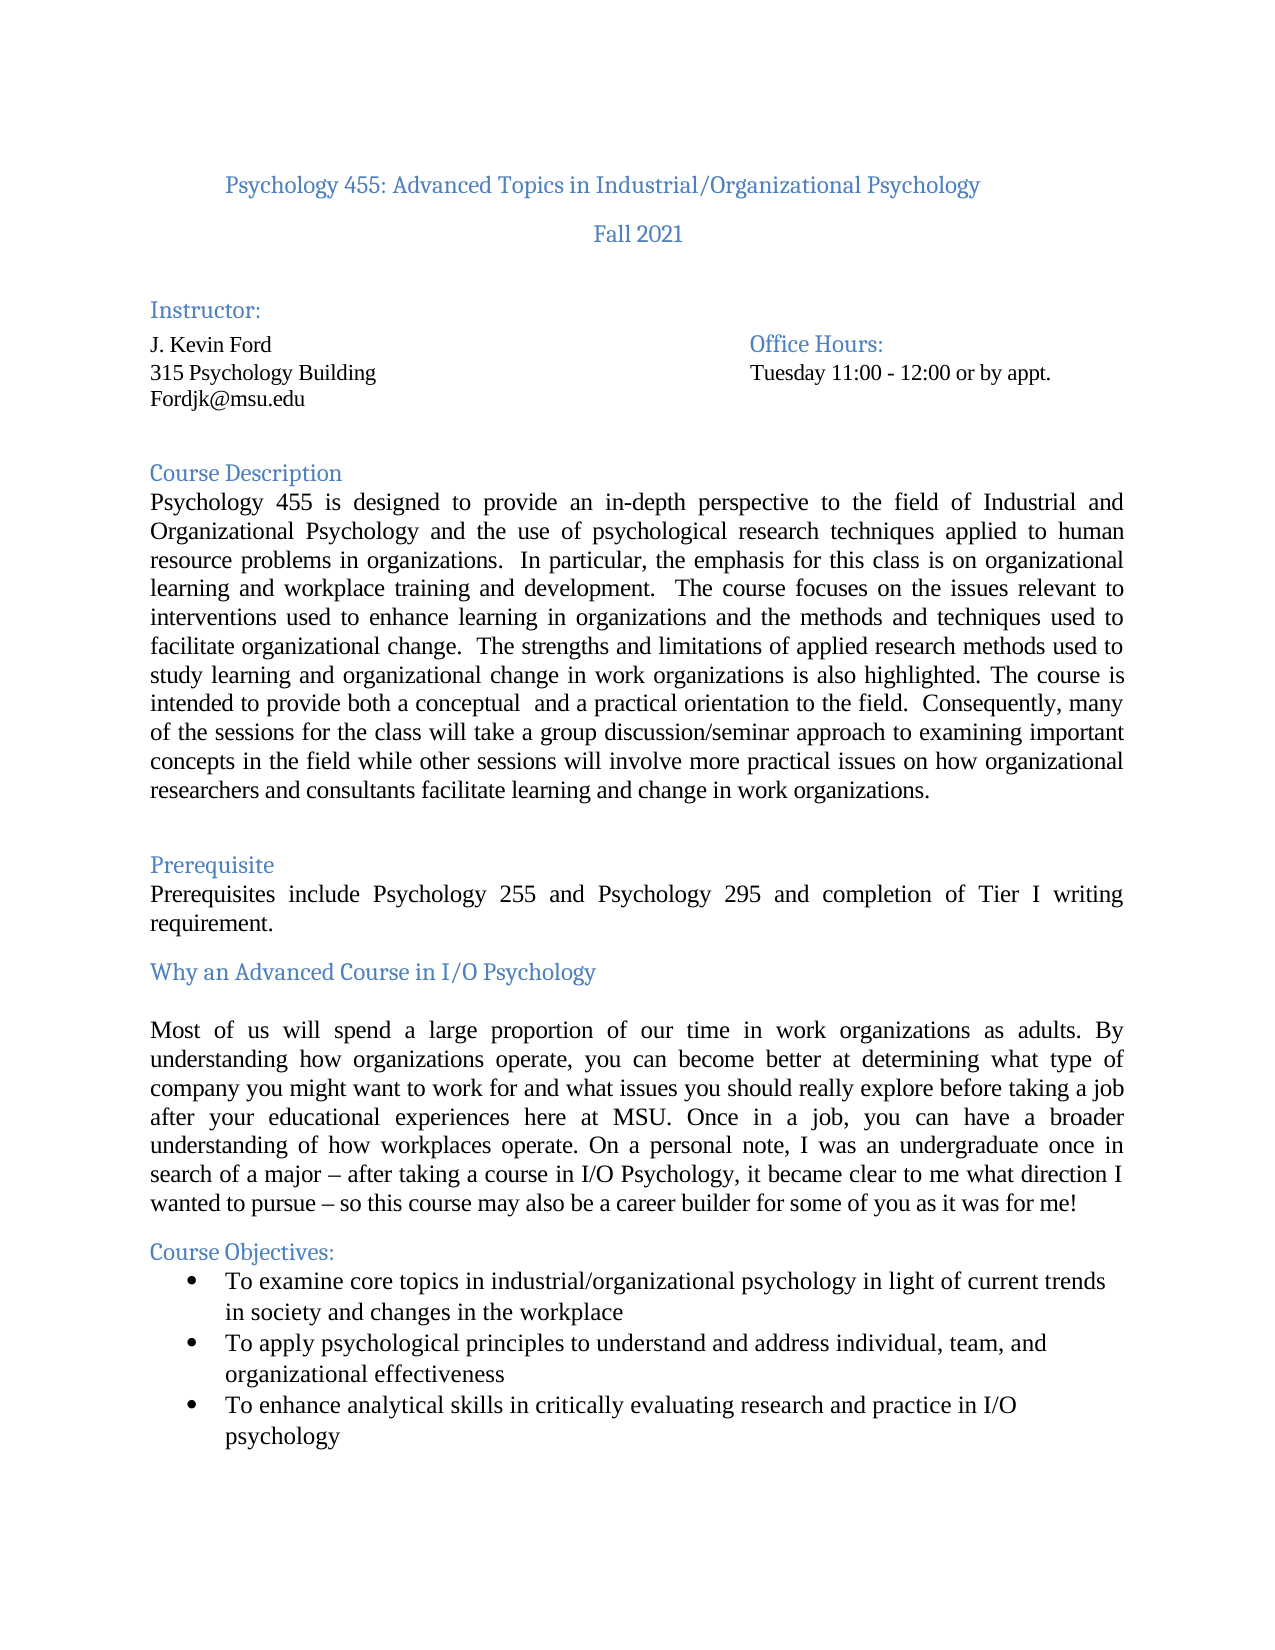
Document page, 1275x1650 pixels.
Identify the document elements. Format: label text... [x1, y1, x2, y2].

subtitle Prerequisite [150, 851, 1125, 879]
text Prerequisites include Psychology 255 and Psychology 295 and completion of Tier I writing requirement. [150, 879, 1125, 937]
subtitle Fall 2021 [150, 220, 1125, 249]
text Psychology 455 is designed to provide an in-depth perspective to the field of Industrial and Organizational Psychology and the use of psychological research techniques applied to human resource problems in organizations. In particular, the emphasis for this class is on organizational learning and workplace training and development. The course focuses on the issues relevant to interventions used to enhance learning in organizations and the methods and techniques used to facilitate organizational change. The strengths and limitations of applied research methods used to study learning and organizational change in work organizations is also highlighted. The course is intended to provide both a conceptual and a practical orientation to the field. Consequently, many of the sessions for the class will take a group discussion/seminar approach to examining important concepts in the field while other sessions will involve more practical issues on how organizational researchers and consultants facilitate learning and change in work organizations. [150, 487, 1125, 803]
subtitle Why an Advanced Course in I/O Psychology [150, 958, 1125, 987]
list To apply psychological principles to understand and address individual, team, and organizational effectiveness [187, 1328, 1125, 1388]
subtitle Course Description [150, 458, 1125, 487]
text Most of us will spend a large proportion of our time in work organizations as adults. By understanding how organizations operate, you can become better at determining what type of company you might want to work for and what issues you should really explore before taking a job after your educational experiences here at MSU. Once in a job, you can have a broader understanding of how workplaces operate. On a personal note, I was an undergraduate once in search of a major – after taking a course in I/O Psychology, it became clear to me what direction I wanted to pursue – so this course may also be a career builder for some of you as it was for me! [150, 1015, 1125, 1217]
list To examine core topics in industrial/organizational psychology in light of current trends in society and changes in the workplace [187, 1266, 1125, 1326]
list To enhance analytical skills in critically evaluating research and practice in I/O psychology [187, 1390, 1125, 1450]
text J. Kevin Ford Office Hours: [150, 325, 1134, 359]
subtitle Course Objectives: [150, 1237, 1125, 1266]
text 315 Psychology Building Tuesday 11:00 - 12:00 or by appt. [150, 359, 1125, 385]
text Fordjk@msu.edu [150, 385, 1125, 411]
subtitle Psychology 455: Advanced Topics in Industrial/Organizational Psychology [150, 171, 1125, 199]
subtitle Instructor: [150, 296, 1125, 325]
